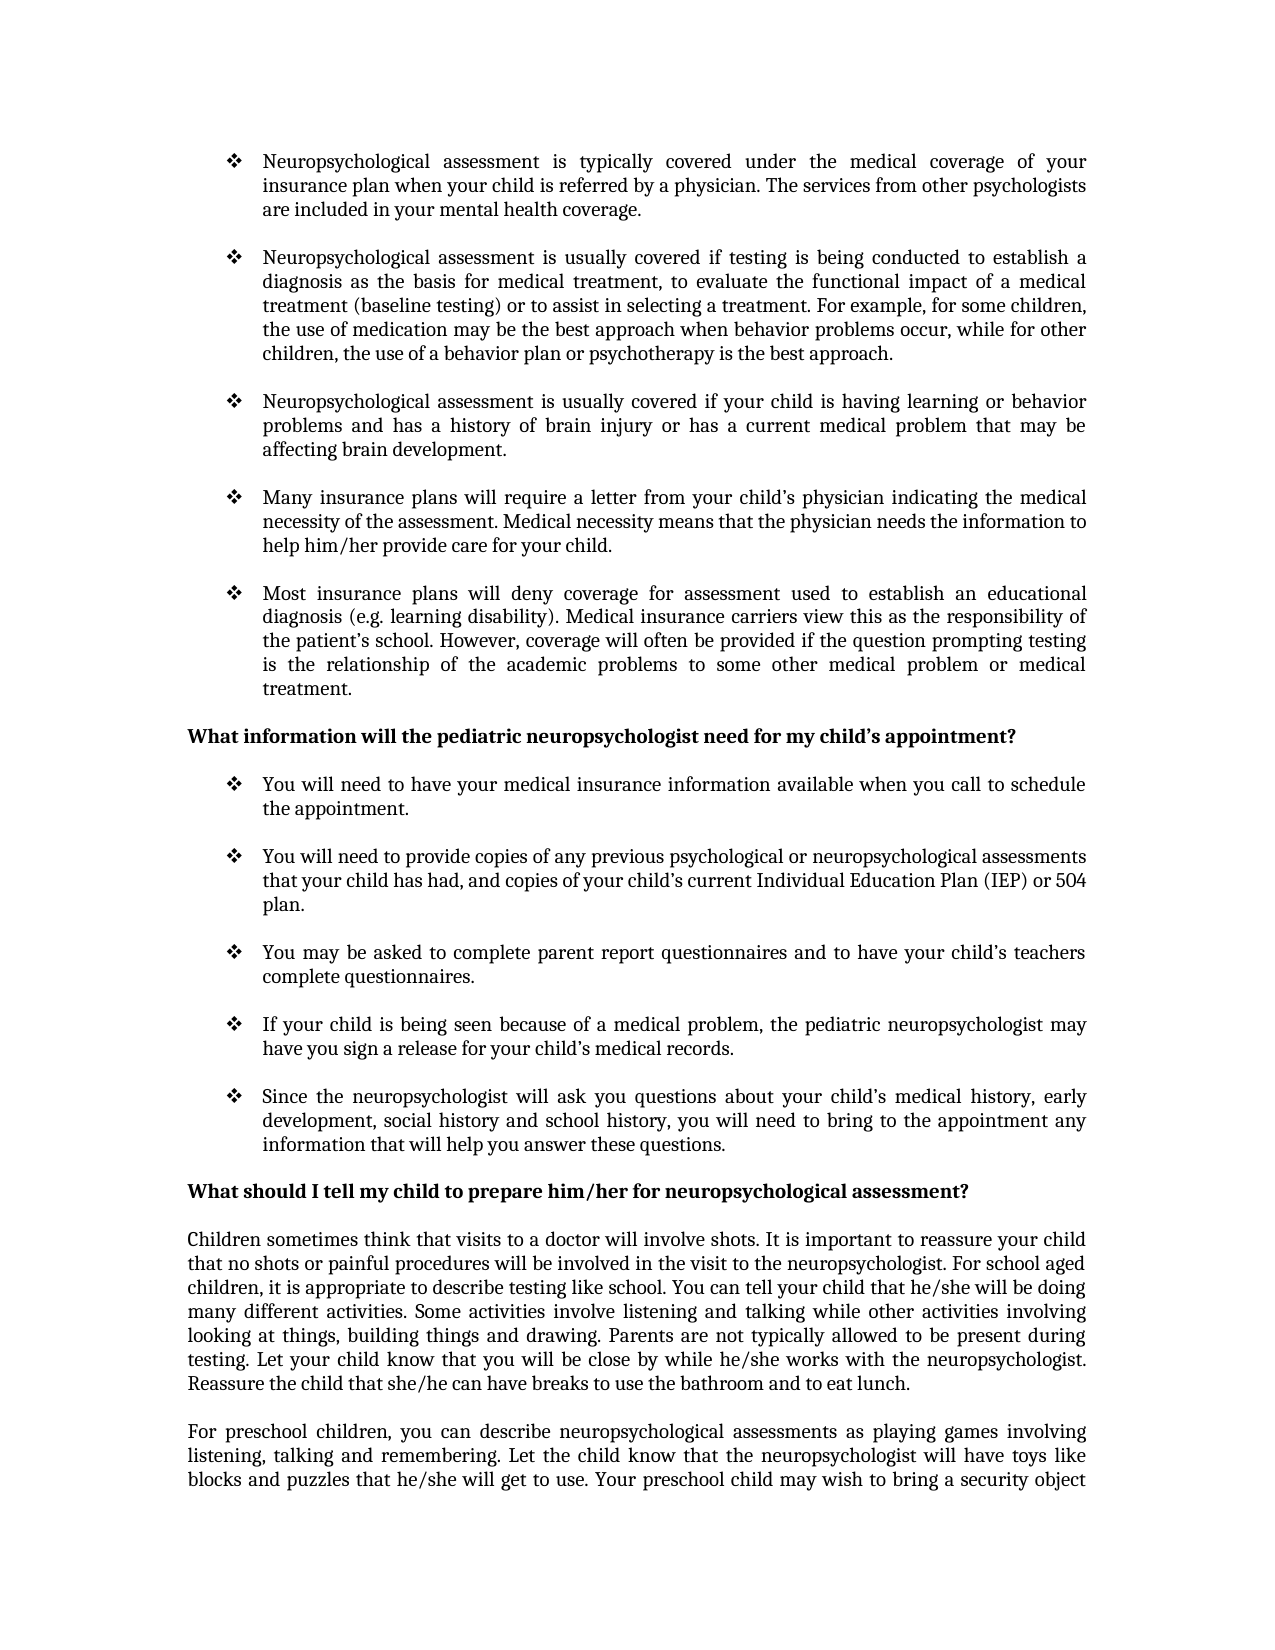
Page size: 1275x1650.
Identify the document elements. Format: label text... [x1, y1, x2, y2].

text What information will the pediatric neuropsychologist need for my child’s appointment? [187, 725, 1087, 749]
text What should I tell my child to prepare him/her for neuropsychological assessment? [187, 1180, 1087, 1204]
list You may be asked to complete parent report questionnaires and to have your child’s teachers complete questionnaires. [225, 941, 1087, 988]
list Neuropsychological assessment is usually covered if your child is having learning or behavior problems and has a history of brain injury or has a current medical problem that may be affecting brain development. [225, 389, 1087, 461]
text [187, 1420, 1087, 1492]
list Most insurance plans will deny coverage for assessment used to establish an educational diagnosis (e.g. learning disability). Medical insurance carriers view this as the responsibility of the patient’s school. However, coverage will often be provided if the question prompting testing is the relationship of the academic problems to some other medical problem or medical treatment. [225, 581, 1087, 701]
list If your child is being seen because of a medical problem, the pediatric neuropsychologist may have you sign a release for your child’s medical records. [225, 1012, 1087, 1060]
list Since the neuropsychologist will ask you questions about your child’s medical history, early development, social history and school history, you will need to bring to the appointment any information that will help you answer these questions. [225, 1084, 1087, 1156]
text Children sometimes think that visits to a doctor will involve shots. It is important to reassure your child that no shots or painful procedures will be involved in the visit to the neuropsychologist. For school aged children, it is appropriate to describe testing like school. You can tell your child that he/she will be doing many different activities. Some activities involve listening and talking while other activities involving looking at things, building things and drawing. Parents are not typically allowed to be present during testing. Let your child know that you will be close by while he/she works with the neuropsychologist. Reassure the child that she/he can have breaks to use the bathroom and to eat lunch. [187, 1228, 1087, 1396]
list Neuropsychological assessment is typically covered under the medical coverage of your insurance plan when your child is referred by a physician. The services from other psychologists are included in your mental health coverage. [225, 150, 1087, 222]
list Neuropsychological assessment is usually covered if testing is being conducted to establish a diagnosis as the basis for medical treatment, to evaluate the functional impact of a medical treatment (baseline testing) or to assist in selecting a treatment. For example, for some children, the use of medication may be the best approach when behavior problems occur, while for other children, the use of a behavior plan or psychotherapy is the best approach. [225, 246, 1087, 366]
list Many insurance plans will require a letter from your child’s physician indicating the medical necessity of the assessment. Medical necessity means that the physician needs the information to help him/her provide care for your child. [225, 485, 1087, 557]
list You will need to have your medical insurance information available when you call to schedule the appointment. [225, 773, 1087, 821]
list You will need to provide copies of any previous psychological or neuropsychological assessments that your child has had, and copies of your child’s current Individual Education Plan (IEP) or 504 plan. [225, 845, 1087, 917]
